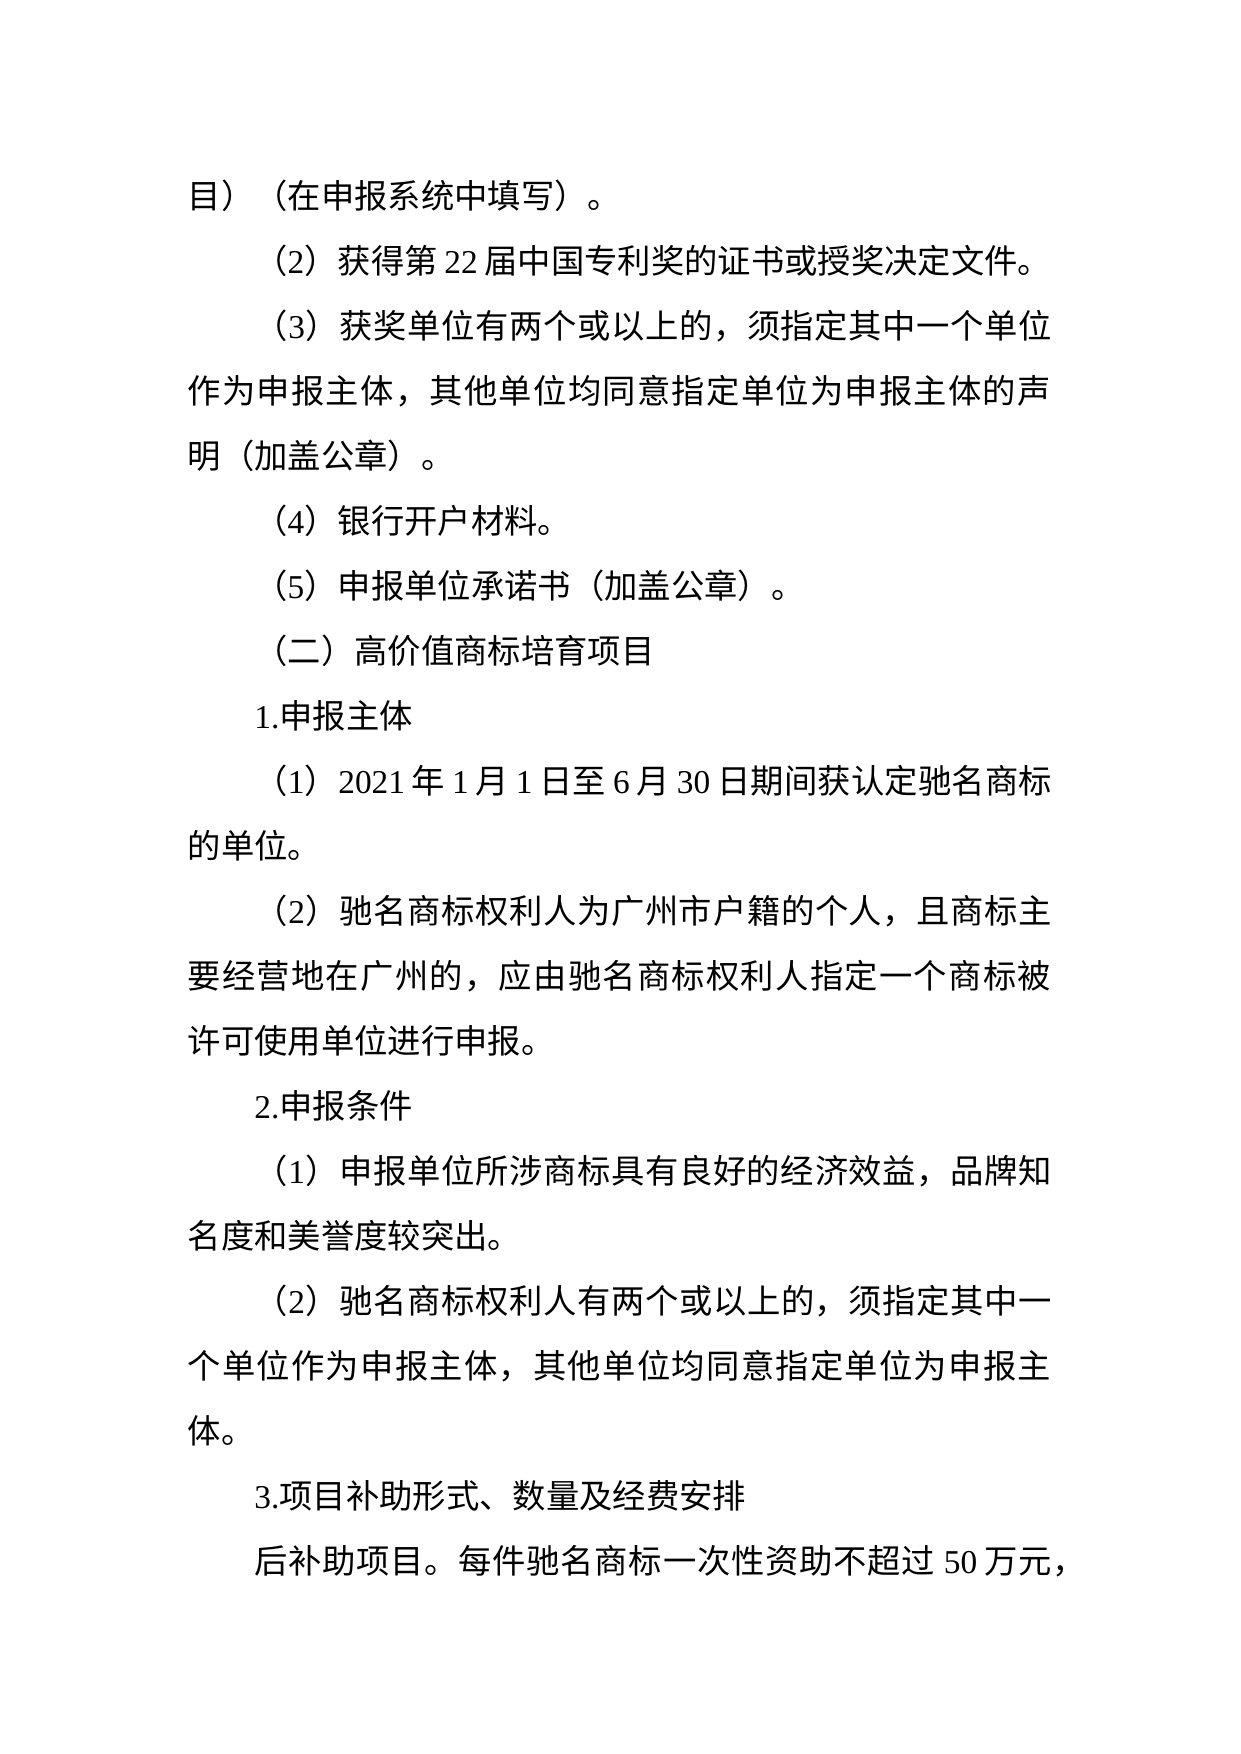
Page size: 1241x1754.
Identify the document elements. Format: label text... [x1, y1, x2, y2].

text （3）获奖单位有两个或以上的，须指定其中一个单位作为申报主体，其他单位均同意指定单位为申报主体的声明（加盖公章）。 [187, 292, 1053, 487]
text （2）获得第22届中国专利奖的证书或授奖决定文件。 [187, 227, 1053, 292]
text （2）驰名商标权利人有两个或以上的，须指定其中一个单位作为申报主体，其他单位均同意指定单位为申报主体。 [187, 1267, 1053, 1462]
text （5）申报单位承诺书（加盖公章）。 [187, 552, 1053, 617]
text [187, 162, 1053, 227]
text （1）申报单位所涉商标具有良好的经济效益，品牌知名度和美誉度较突出。 [187, 1137, 1053, 1267]
text （4）银行开户材料。 [187, 487, 1053, 552]
text （2）驰名商标权利人为广州市户籍的个人，且商标主要经营地在广州的，应由驰名商标权利人指定一个商标被许可使用单位进行申报。 [187, 877, 1053, 1072]
text （二）高价值商标培育项目 [187, 617, 1053, 682]
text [187, 1527, 1053, 1592]
text 3.项目补助形式、数量及经费安排 [187, 1462, 1053, 1527]
text 2.申报条件 [187, 1072, 1053, 1137]
text 1.申报主体 [187, 682, 1053, 747]
text （1）2021年1月1日至6月30日期间获认定驰名商标的单位。 [187, 747, 1053, 877]
